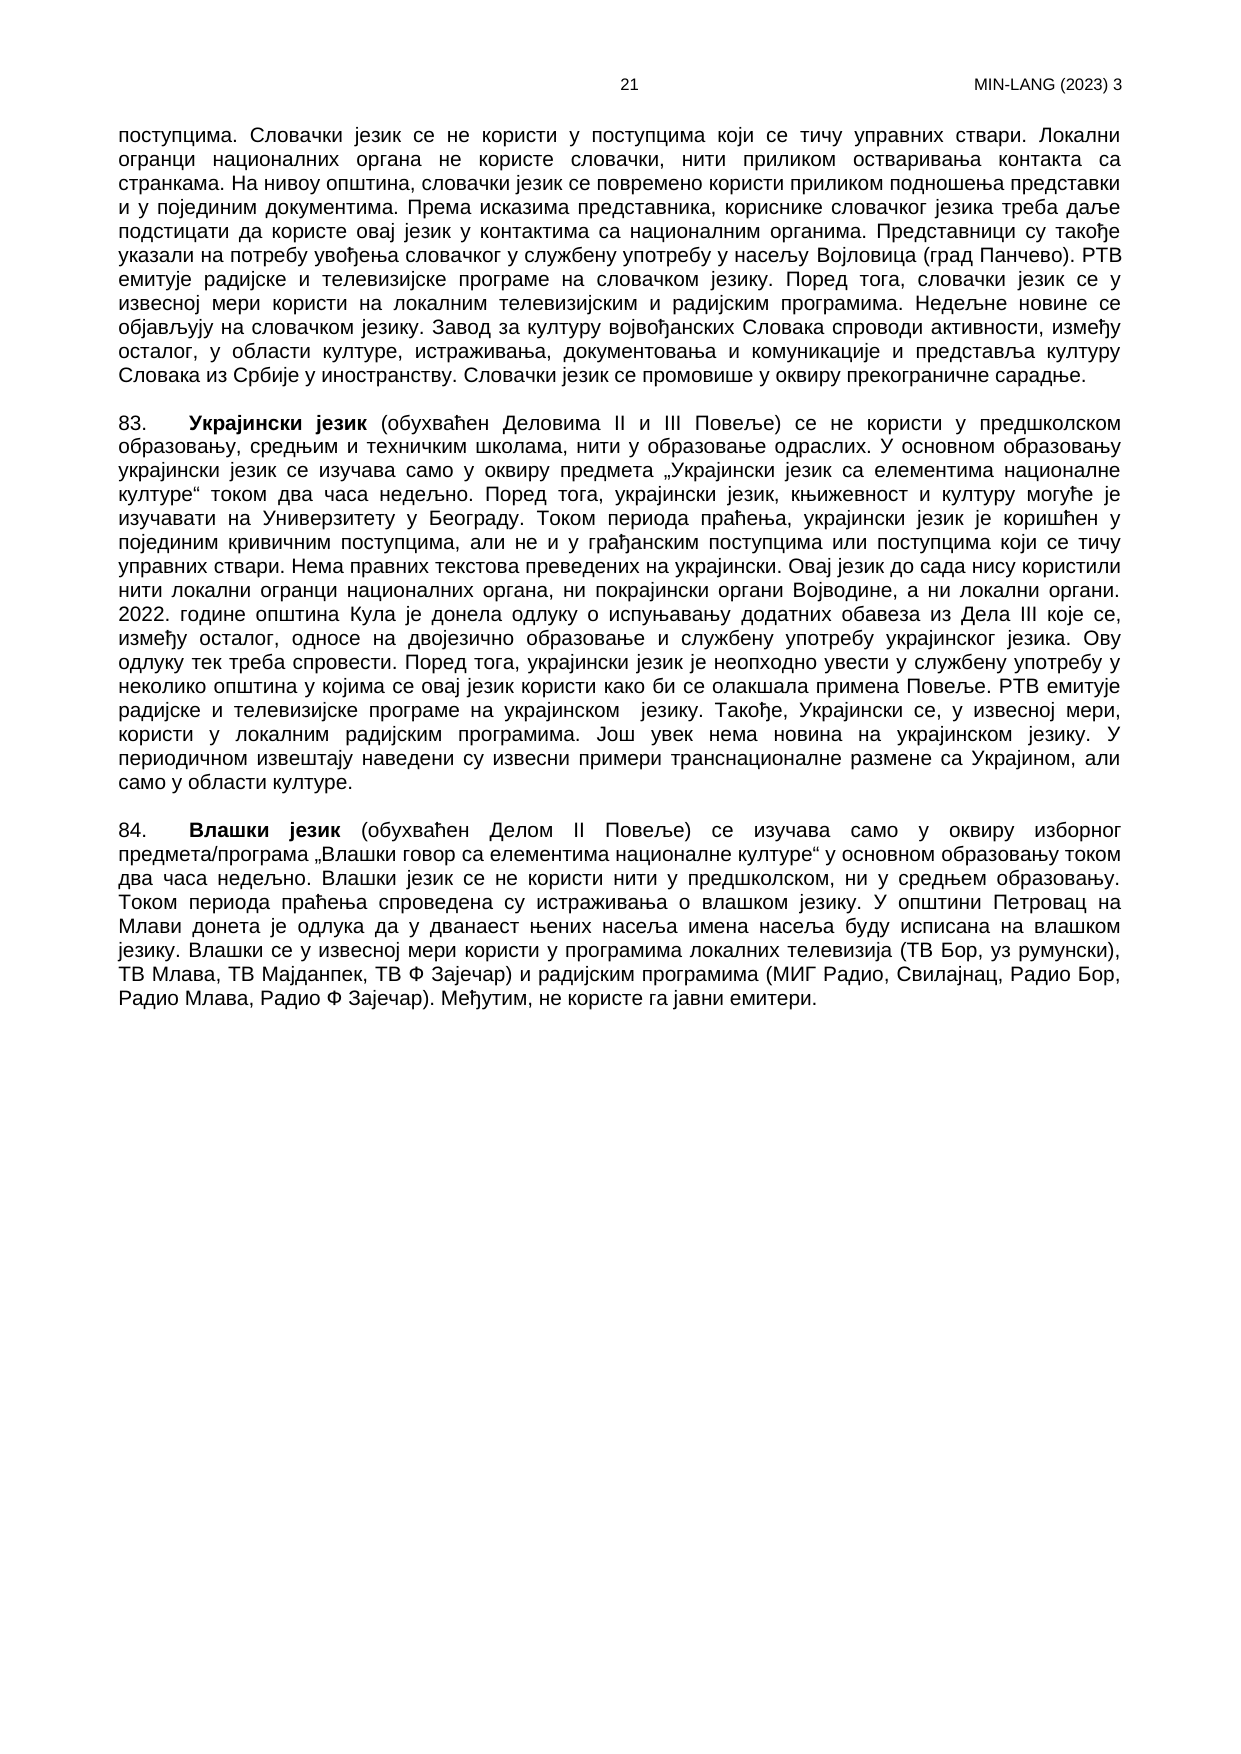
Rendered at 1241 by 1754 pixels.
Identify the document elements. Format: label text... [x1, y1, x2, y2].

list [118, 123, 1122, 386]
list Влашки језик (обухваћен Делом II Повеље) се изучава само у оквиру изборног предмета/програма „Влашки говор са елементима националне културе“ у основном образовању током два часа недељно. Влашки језик се не користи нити у предшколском, ни у средњем образовању. Током периода праћења спроведена су истраживања о влашком језику. У општини Петровац на Млави донета је одлука да у дванаест њених насеља имена насеља буду исписана на влашком језику. Влашки се у извесној мери користи у програмима локалних телевизија (ТВ Бор, уз румунски), ТВ Млава, ТВ Мајданпек, ТВ Ф Зајечар) и радијским програмима (МИГ Радио, Свилајнац, Радио Бор, Радио Млава, Радио Ф Зајечар). Међутим, не користе га јавни емитери. [118, 818, 1122, 1009]
list Украјински језик (обухваћен Деловима II и III Повеље) се не користи у предшколском образовању, средњим и техничким школама, нити у образовање одраслих. У основном образовању украјински језик се изучава само у оквиру предмета „Украјински језик са елементима националне културе“ током два часа недељно. Поред тога, украјински језик, књижевност и културу могуће је изучавати на Универзитету у Београду. Током периода праћења, украјински језик је коришћен у појединим кривичним поступцима, али не и у грађанским поступцима или поступцима који се тичу управних ствари. Нема правних текстова преведених на украјински. Овај језик до сада нису користили нити локални огранци националних органа, ни покрајински органи Војводине, а ни локални органи. 2022. године општина Кула је донела одлуку о испуњавању додатних обавеза из Дела III које се, између осталог, односе на двојезично образовање и службену употребу украјинског језика. Ову одлуку тек треба спровести. Поред тога, украјински језик је неопходно увести у службену употребу у неколико општина у којима се овај језик користи како би се олакшала примена Повеље. РТВ емитује радијске и телевизијске програме на украјинском језику. Такође, Украјински се, у извесној мери, користи у локалним радијским програмима. Још увек нема новина на украјинском језику. У периодичном извештају наведени су извесни примери транснационалне размене са Украјином, али само у области културе. [118, 410, 1122, 794]
